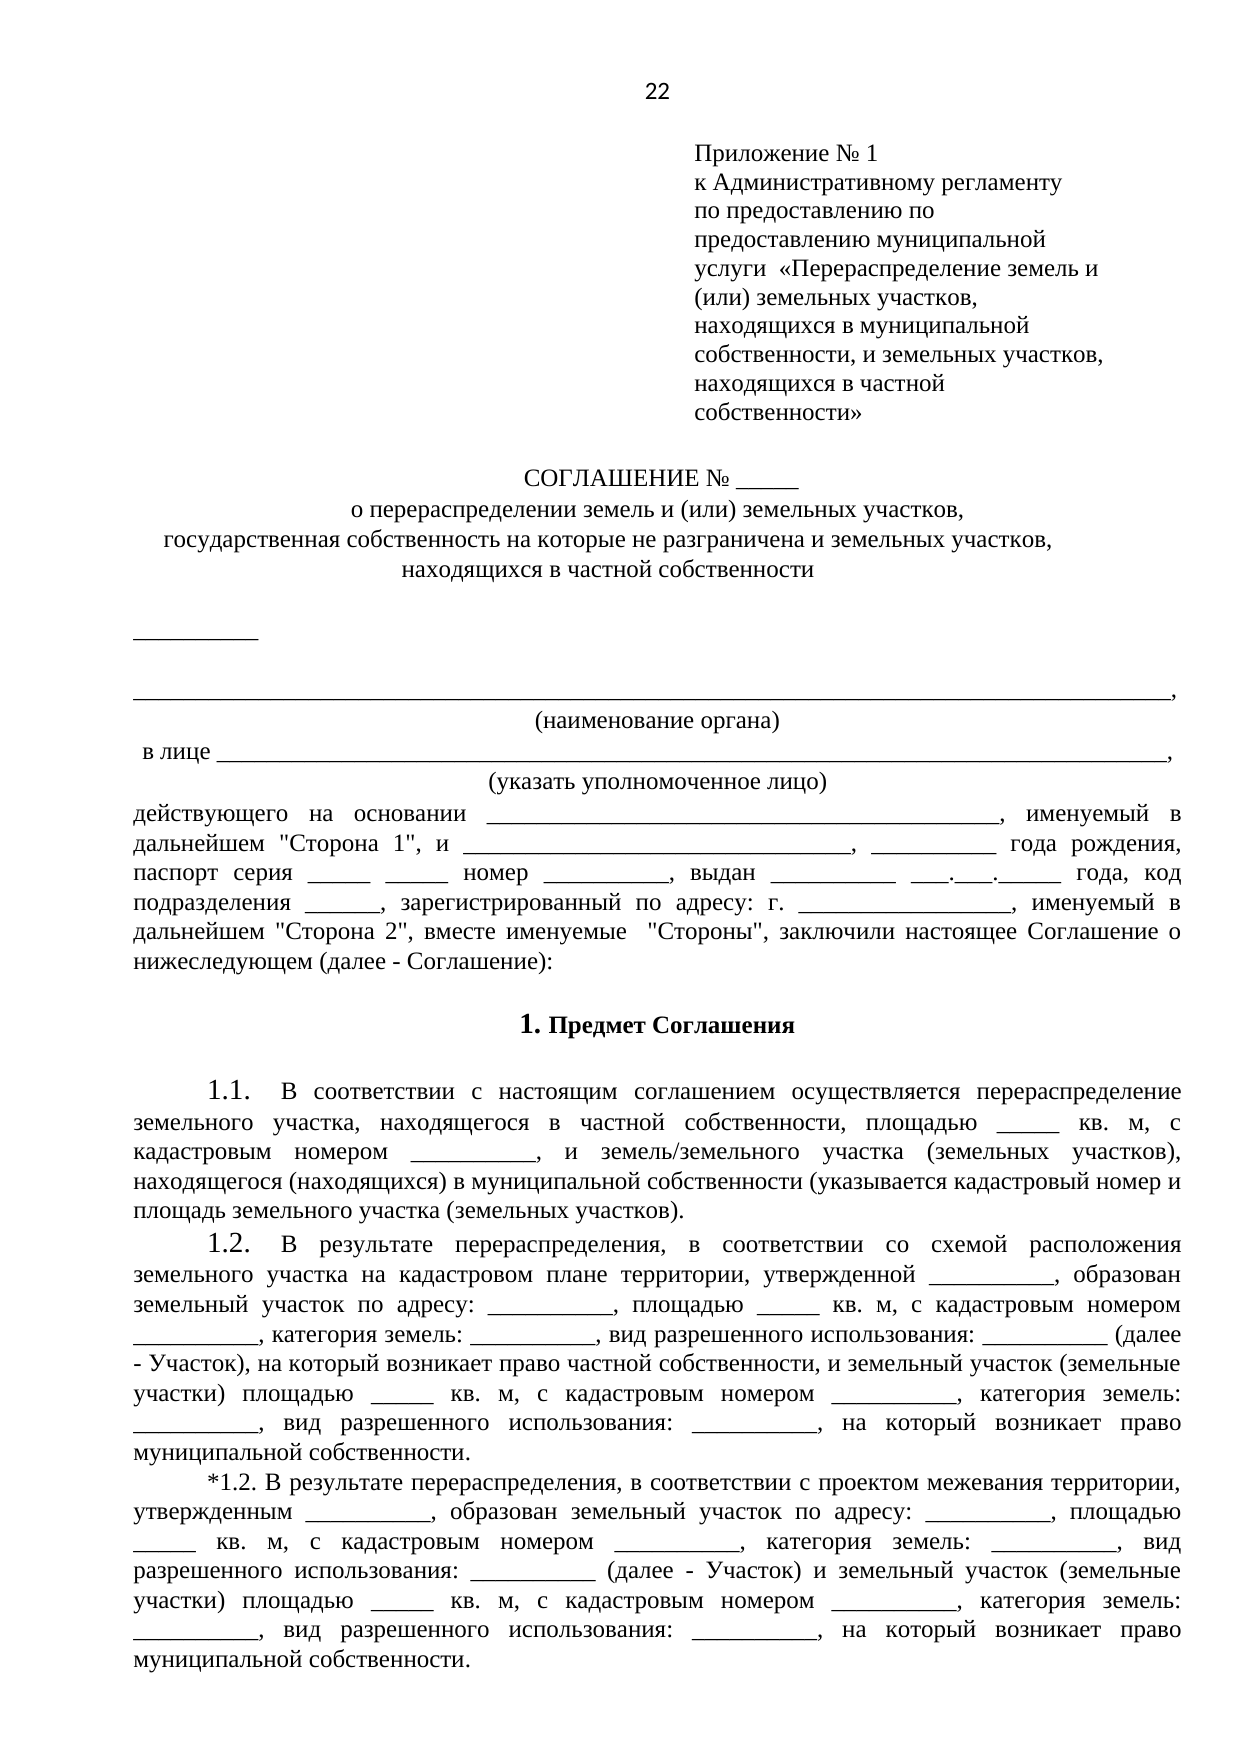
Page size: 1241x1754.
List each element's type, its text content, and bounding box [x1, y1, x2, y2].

text предоставлению муниципальной [133, 224, 1182, 253]
text находящихся в частной [133, 368, 1182, 397]
text (наименование органа) [133, 706, 1181, 734]
text услуги «Перераспределение земель и [133, 253, 1182, 282]
text о перераспределении земель и (или) земельных участков, [133, 494, 1182, 523]
text в лице ____________________________________________________________________________, (указать уполномоченное лицо) [133, 736, 1182, 794]
text *1.2. В результате перераспределения, в соответствии с проектом межевания территории, утвержденным __________, образован земельный участок по адресу: __________, площадью _____ кв. м, с кадастровым номером __________, категория земель: __________, вид разрешенного использования: __________ (далее - Участок) и земельный участок (земельные участки) площадью _____ кв. м, с кадастровым номером __________, категория земель: __________, вид разрешенного использования: __________, на который возникает право муниципальной собственности. [133, 1467, 1182, 1673]
text __________ [133, 614, 1182, 643]
text Приложение № 1 [133, 138, 1182, 167]
text собственности, и земельных участков, [133, 339, 1182, 368]
list В соответствии с настоящим соглашением осуществляется перераспределение земельного участка, находящегося в частной собственности, площадью _____ кв. м, с кадастровым номером __________, и земель/земельного участка (земельных участков), находящегося (находящихся) в муниципальной собственности (указывается кадастровый номер и площадь земельного участка (земельных участков). [133, 1072, 1182, 1224]
text по предоставлению по [133, 196, 1182, 224]
text собственности» [133, 397, 1182, 426]
text к Административному регламенту [133, 167, 1182, 196]
text (или) земельных участков, [133, 282, 1182, 311]
list Предмет Соглашения [139, 1006, 1176, 1040]
text государственная собственность на которые не разграничена и земельных участков, находящихся в частной собственности [133, 524, 1083, 583]
text находящихся в муниципальной [133, 311, 1182, 339]
text действующего на основании _________________________________________, именуемый в дальнейшем "Сторона 1", и _______________________________, __________ года рождения, паспорт серия _____ _____ номер __________, выдан __________ ___.___._____ года, код подразделения ______, зарегистрированный по адресу: г. _________________, именуемый в дальнейшем "Сторона 2", вместе именуемые "Стороны", заключили настоящее Соглашение о нижеследующем (далее - Соглашение): [133, 798, 1182, 975]
text СОГЛАШЕНИЕ № _____ [133, 463, 1189, 492]
text ___________________________________________________________________________________, [133, 674, 1189, 703]
list В результате перераспределения, в соответствии со схемой расположения земельного участка на кадастровом плане территории, утвержденной __________, образован земельный участок по адресу: __________, площадью _____ кв. м, с кадастровым номером __________, категория земель: __________, вид разрешенного использования: __________ (далее - Участок), на который возникает право частной собственности, и земельный участок (земельные участки) площадью _____ кв. м, с кадастровым номером __________, категория земель: __________, вид разрешенного использования: __________, на который возникает право муниципальной собственности. [133, 1225, 1182, 1466]
